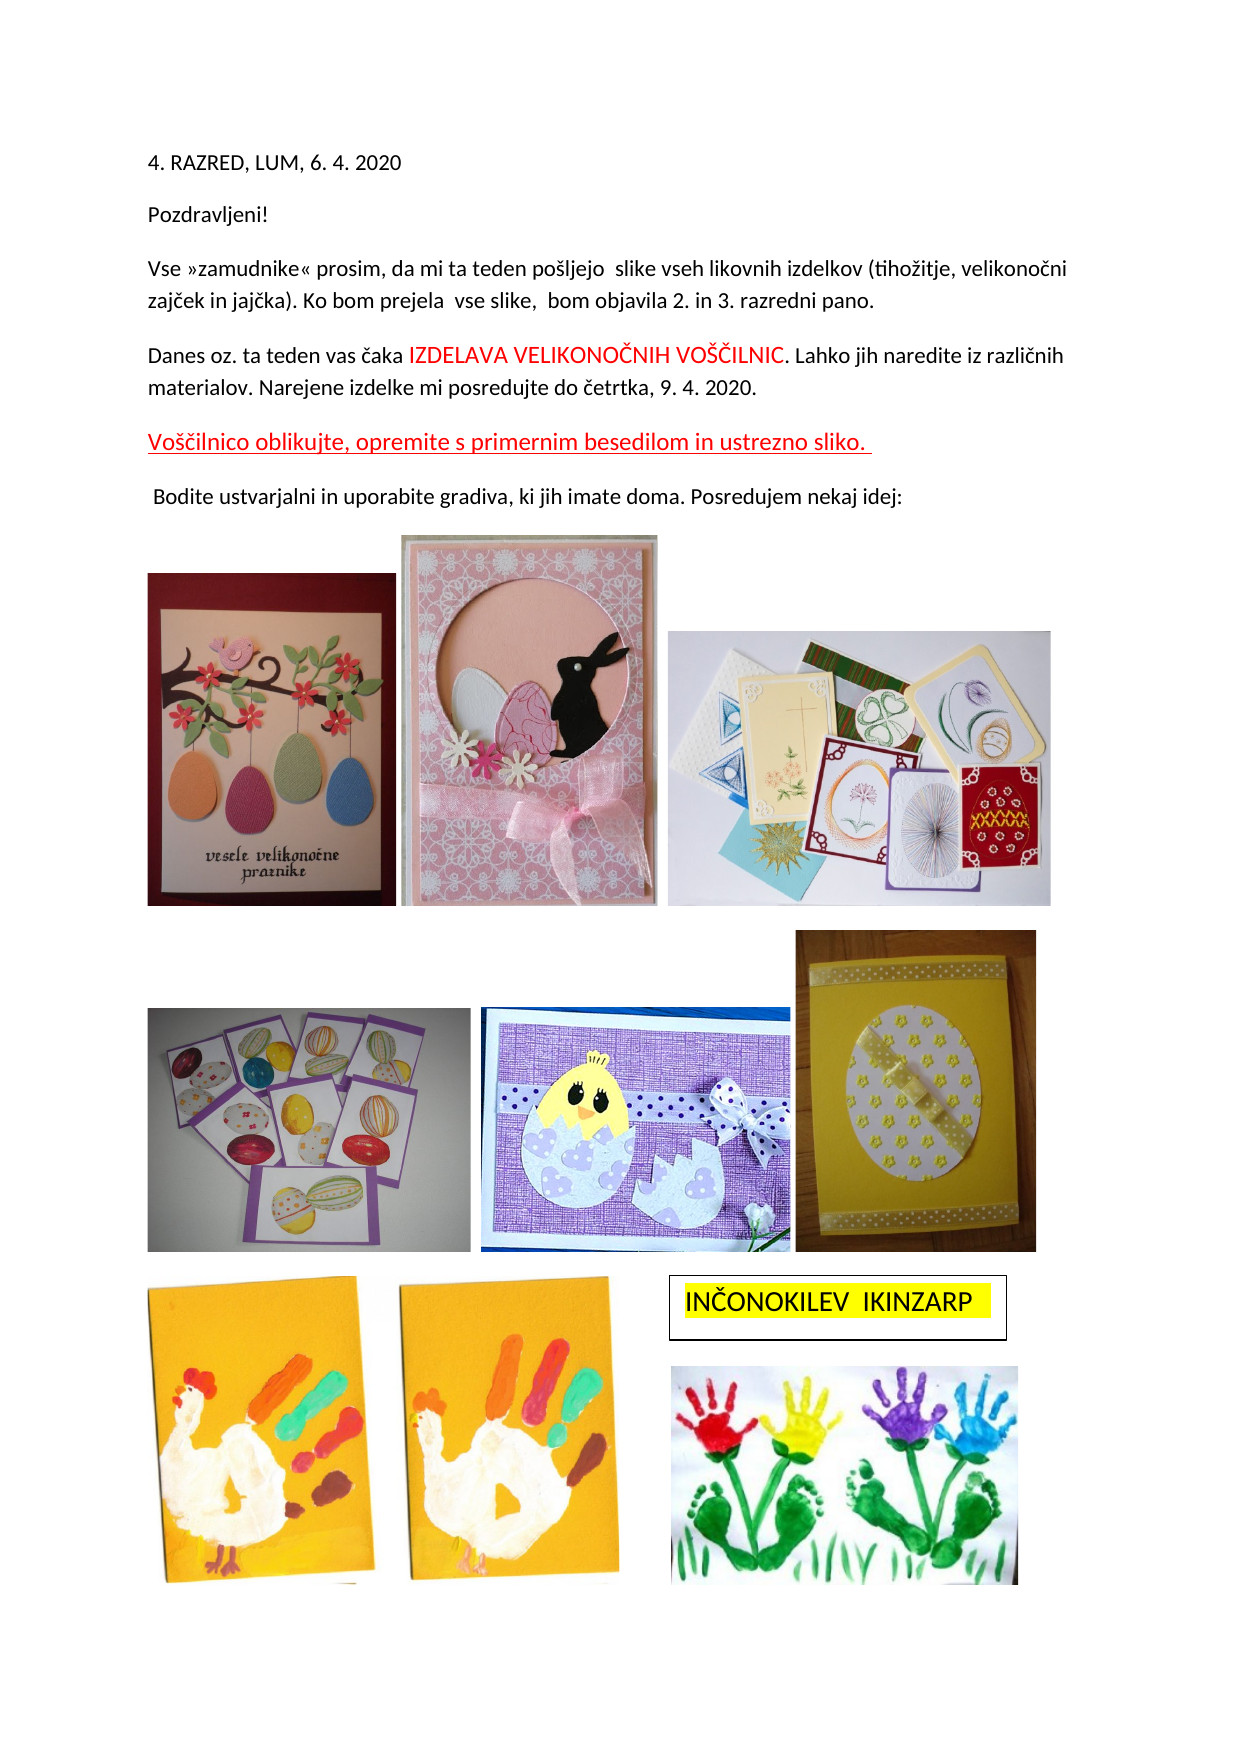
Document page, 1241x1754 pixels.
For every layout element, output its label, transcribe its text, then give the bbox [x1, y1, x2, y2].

picture [147, 1276, 620, 1585]
picture [671, 1366, 1019, 1585]
text Vse »zamudnike« prosim, da mi ta teden pošljejo slike vseh likovnih izdelkov (tihožitje, velikonočni zajček in jajčka). Ko bom prejela vse slike, bom objavila 2. in 3. razredni pano. [148, 254, 1093, 314]
picture [401, 535, 658, 906]
picture [667, 631, 1051, 906]
picture [147, 1008, 471, 1252]
picture [147, 573, 397, 906]
picture [481, 1007, 791, 1252]
text Pozdravljeni! [148, 201, 1093, 229]
text 4. RAZRED, LUM, 6. 4. 2020 [148, 148, 1093, 176]
picture [795, 930, 1037, 1252]
text Danes oz. ta teden vas čaka IZDELAVA VELIKONOČNIH VOŠČILNIC. Lahko jih naredite iz različnih materialov. Narejene izdelke mi posredujte do četrtka, 9. 4. 2020. [148, 339, 1093, 402]
text Bodite ustvarjalni in uporabite gradiva, ki jih imate doma. Posredujem nekaj idej: [148, 482, 1093, 510]
text Voščilnico oblikujte, opremite s primernim besedilom in ustrezno sliko. [148, 427, 1093, 457]
